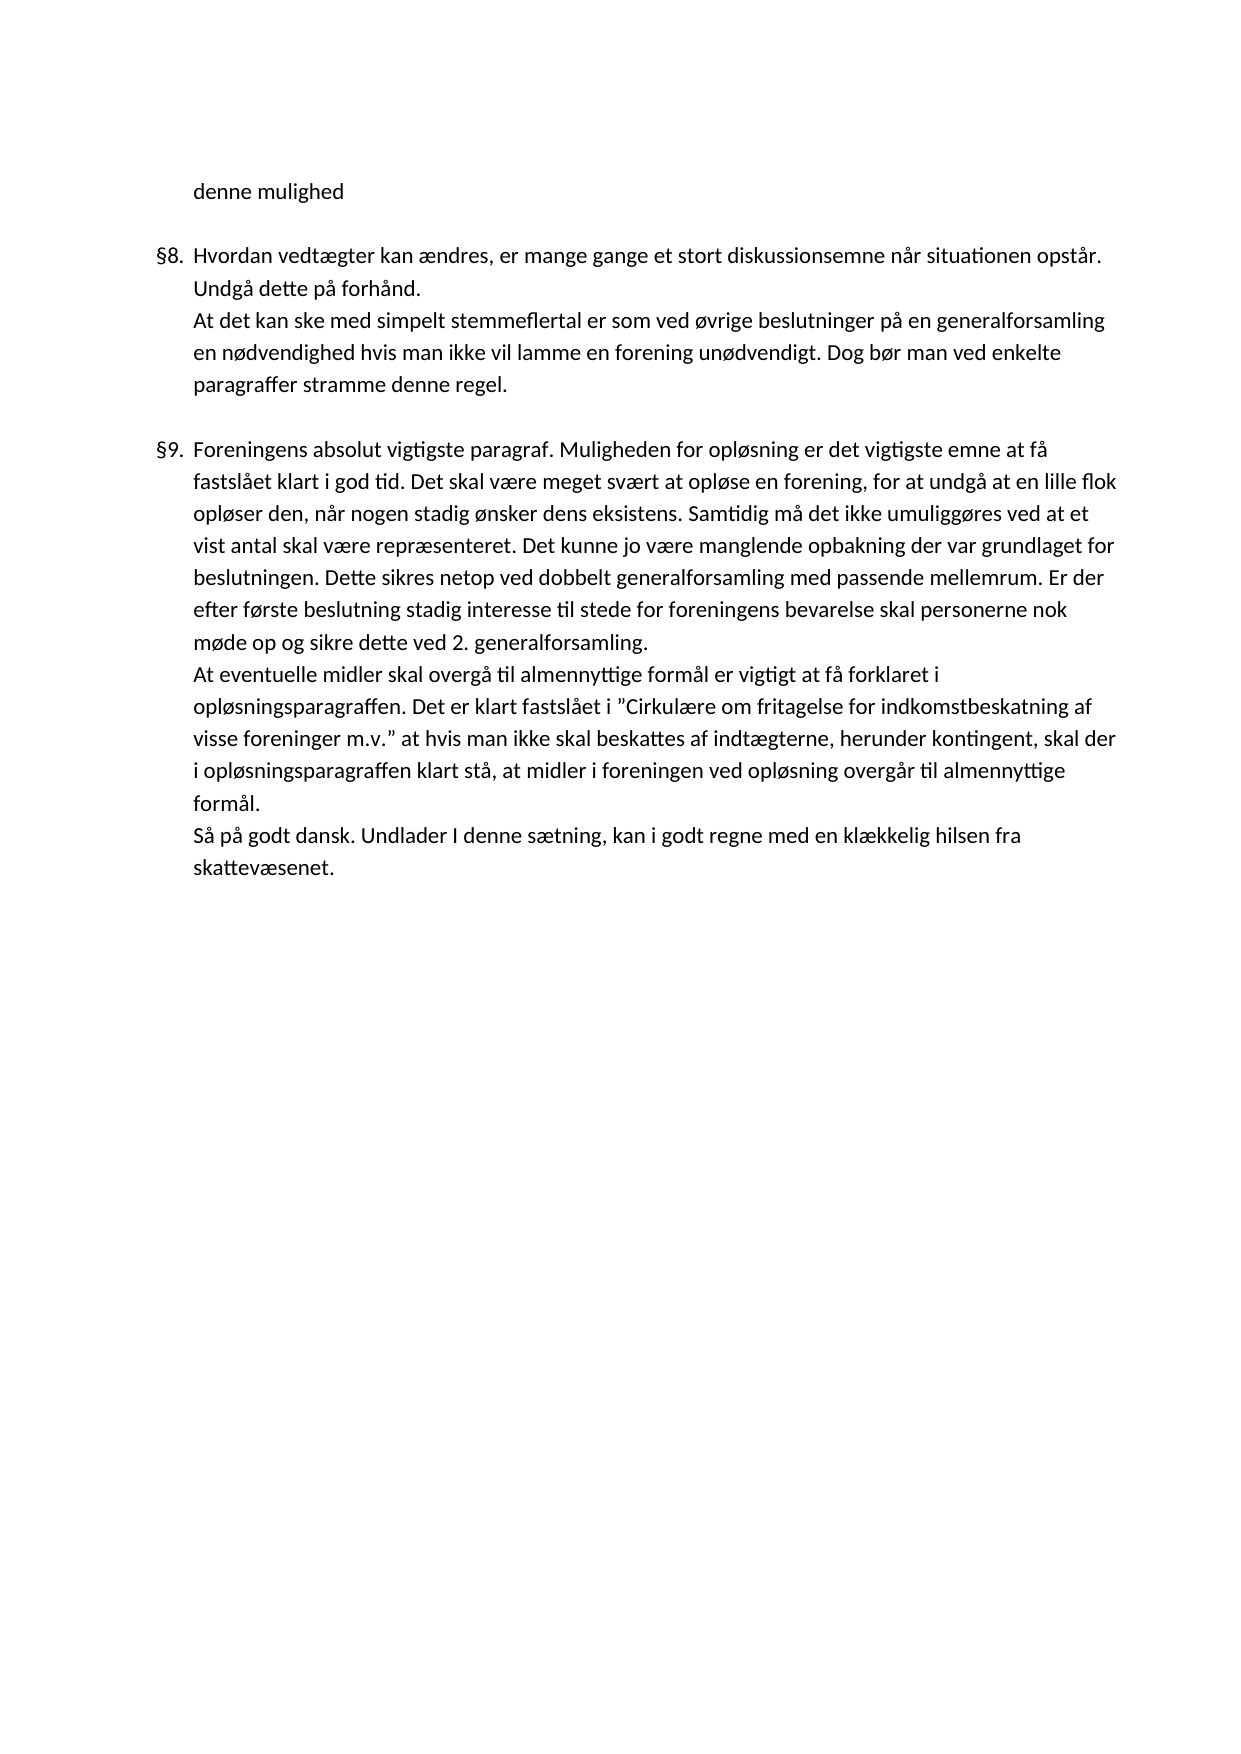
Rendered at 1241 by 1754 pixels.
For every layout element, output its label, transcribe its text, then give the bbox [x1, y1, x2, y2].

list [156, 177, 1122, 237]
list Hvordan vedtægter kan ændres, er mange gange et stort diskussionsemne når situationen opstår. Undgå dette på forhånd. At det kan ske med simpelt stemmeflertal er som ved øvrige beslutninger på en generalforsamling en nødvendighed hvis man ikke vil lamme en forening unødvendigt. Dog bør man ved enkelte paragraffer stramme denne regel. [156, 242, 1122, 431]
list Foreningens absolut vigtigste paragraf. Muligheden for opløsning er det vigtigste emne at få fastslået klart i god tid. Det skal være meget svært at opløse en forening, for at undgå at en lille flok opløser den, når nogen stadig ønsker dens eksistens. Samtidig må det ikke umuliggøres ved at et vist antal skal være repræsenteret. Det kunne jo være manglende opbakning der var grundlaget for beslutningen. Dette sikres netop ved dobbelt generalforsamling med passende mellemrum. Er der efter første beslutning stadig interesse til stede for foreningens bevarelse skal personerne nok møde op og sikre dette ved 2. generalforsamling. At eventuelle midler skal overgå til almennyttige formål er vigtigt at få forklaret i opløsningsparagraffen. Det er klart fastslået i ”Cirkulære om fritagelse for indkomstbeskatning af visse foreninger m.v.” at hvis man ikke skal beskattes af indtægterne, herunder kontingent, skal der i opløsningsparagraffen klart stå, at midler i foreningen ved opløsning overgår til almennyttige formål. Så på godt dansk. Undlader I denne sætning, kan i godt regne med en klækkelig hilsen fra skattevæsenet. [156, 435, 1122, 881]
